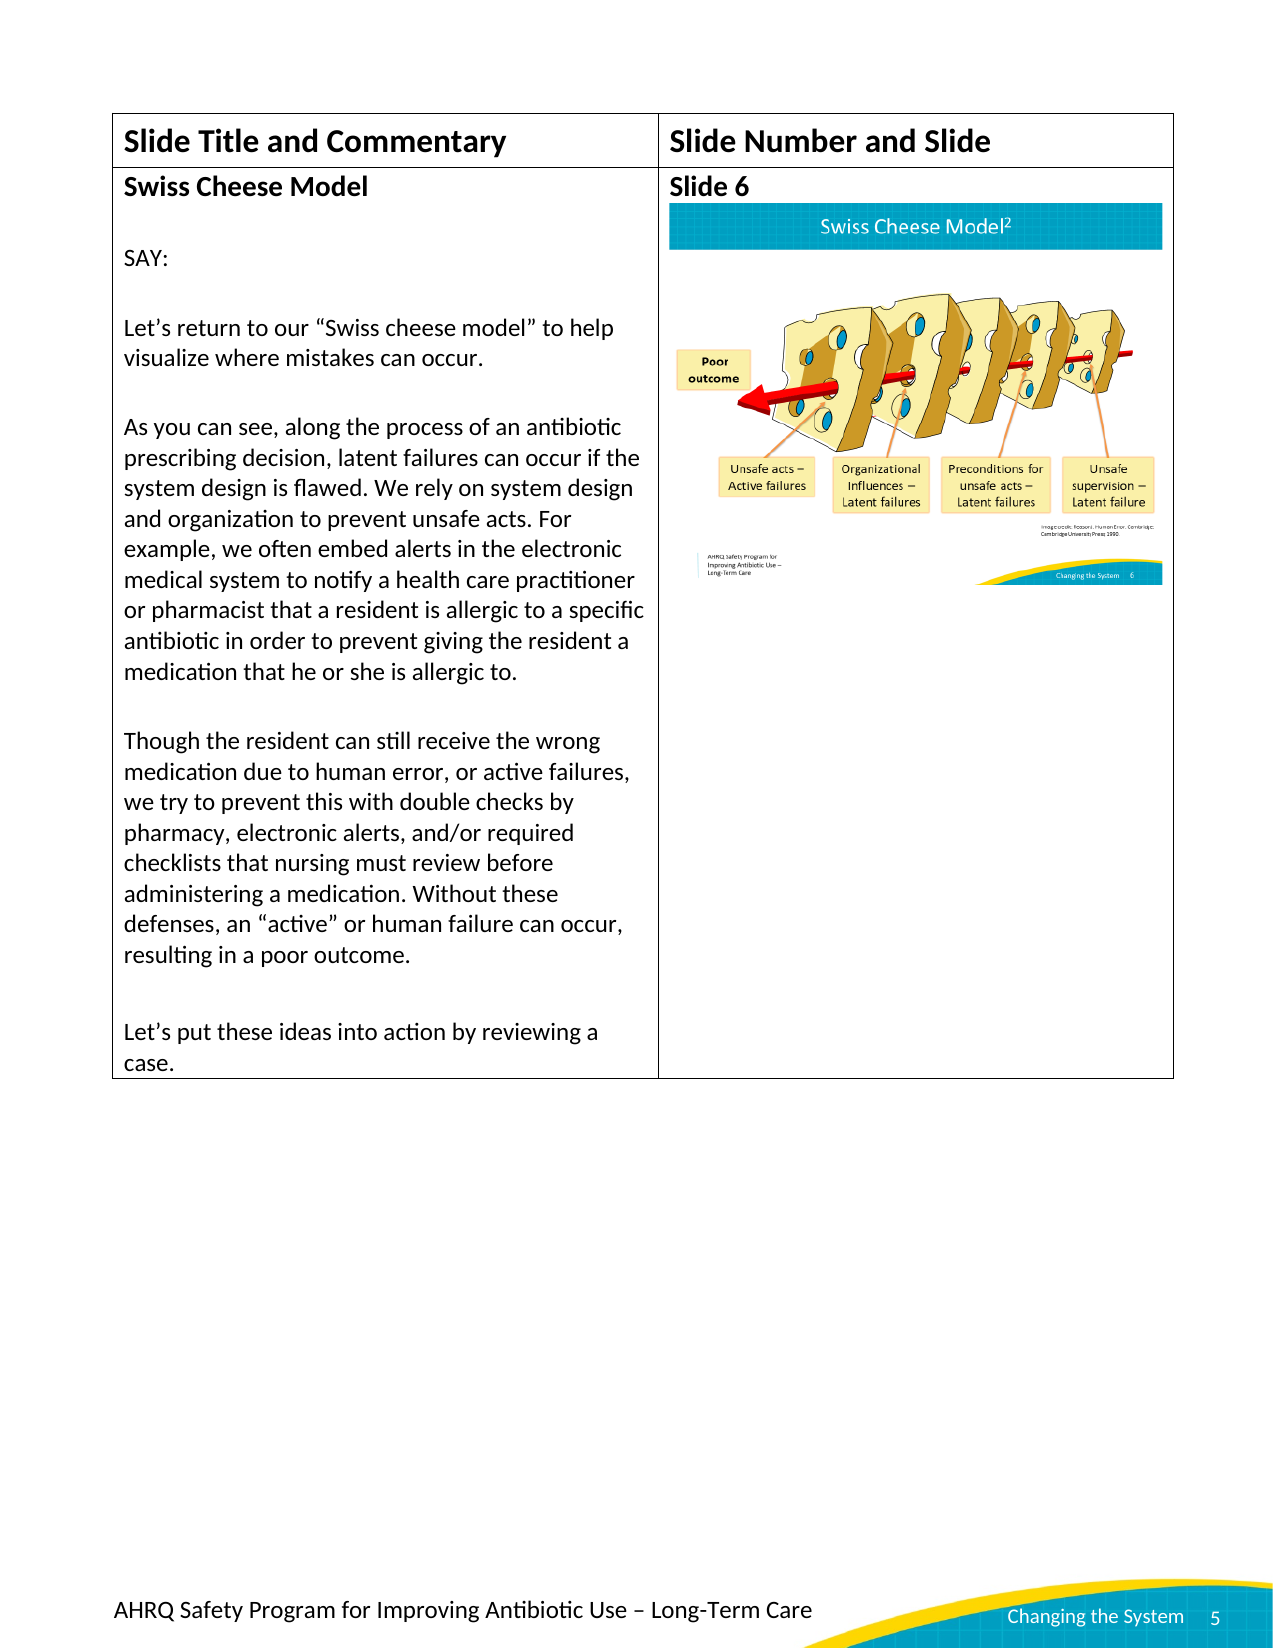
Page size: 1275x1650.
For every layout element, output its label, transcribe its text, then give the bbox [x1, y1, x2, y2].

table_header Slide Number and Slide [659, 114, 1173, 167]
picture [770, 1565, 1273, 1648]
picture [669, 203, 1163, 585]
table_cell Swiss Cheese Model SAY: Let’s return to our “Swiss cheese model” to help visualize where mistakes can occur. As you can see, along the process of an antibiotic prescribing decision, latent failures can occur if the system design is flawed. We rely on system design and organization to prevent unsafe acts. For example, we often embed alerts in the electronic medical system to notify a health care practitioner or pharmacist that a resident is allergic to a specific antibiotic in order to prevent giving the resident a medication that he or she is allergic to. Though the resident can still receive the wrong medication due to human error, or active failures, we try to prevent this with double checks by pharmacy, electronic alerts, and/or required checklists that nursing must review before administering a medication. Without these defenses, an “active” or human failure can occur, resulting in a poor outcome. Let’s put these ideas into action by reviewing a case. [113, 168, 658, 1077]
table_header Slide Title and Commentary [113, 114, 658, 167]
table_cell Slide 6 [659, 168, 1173, 1077]
